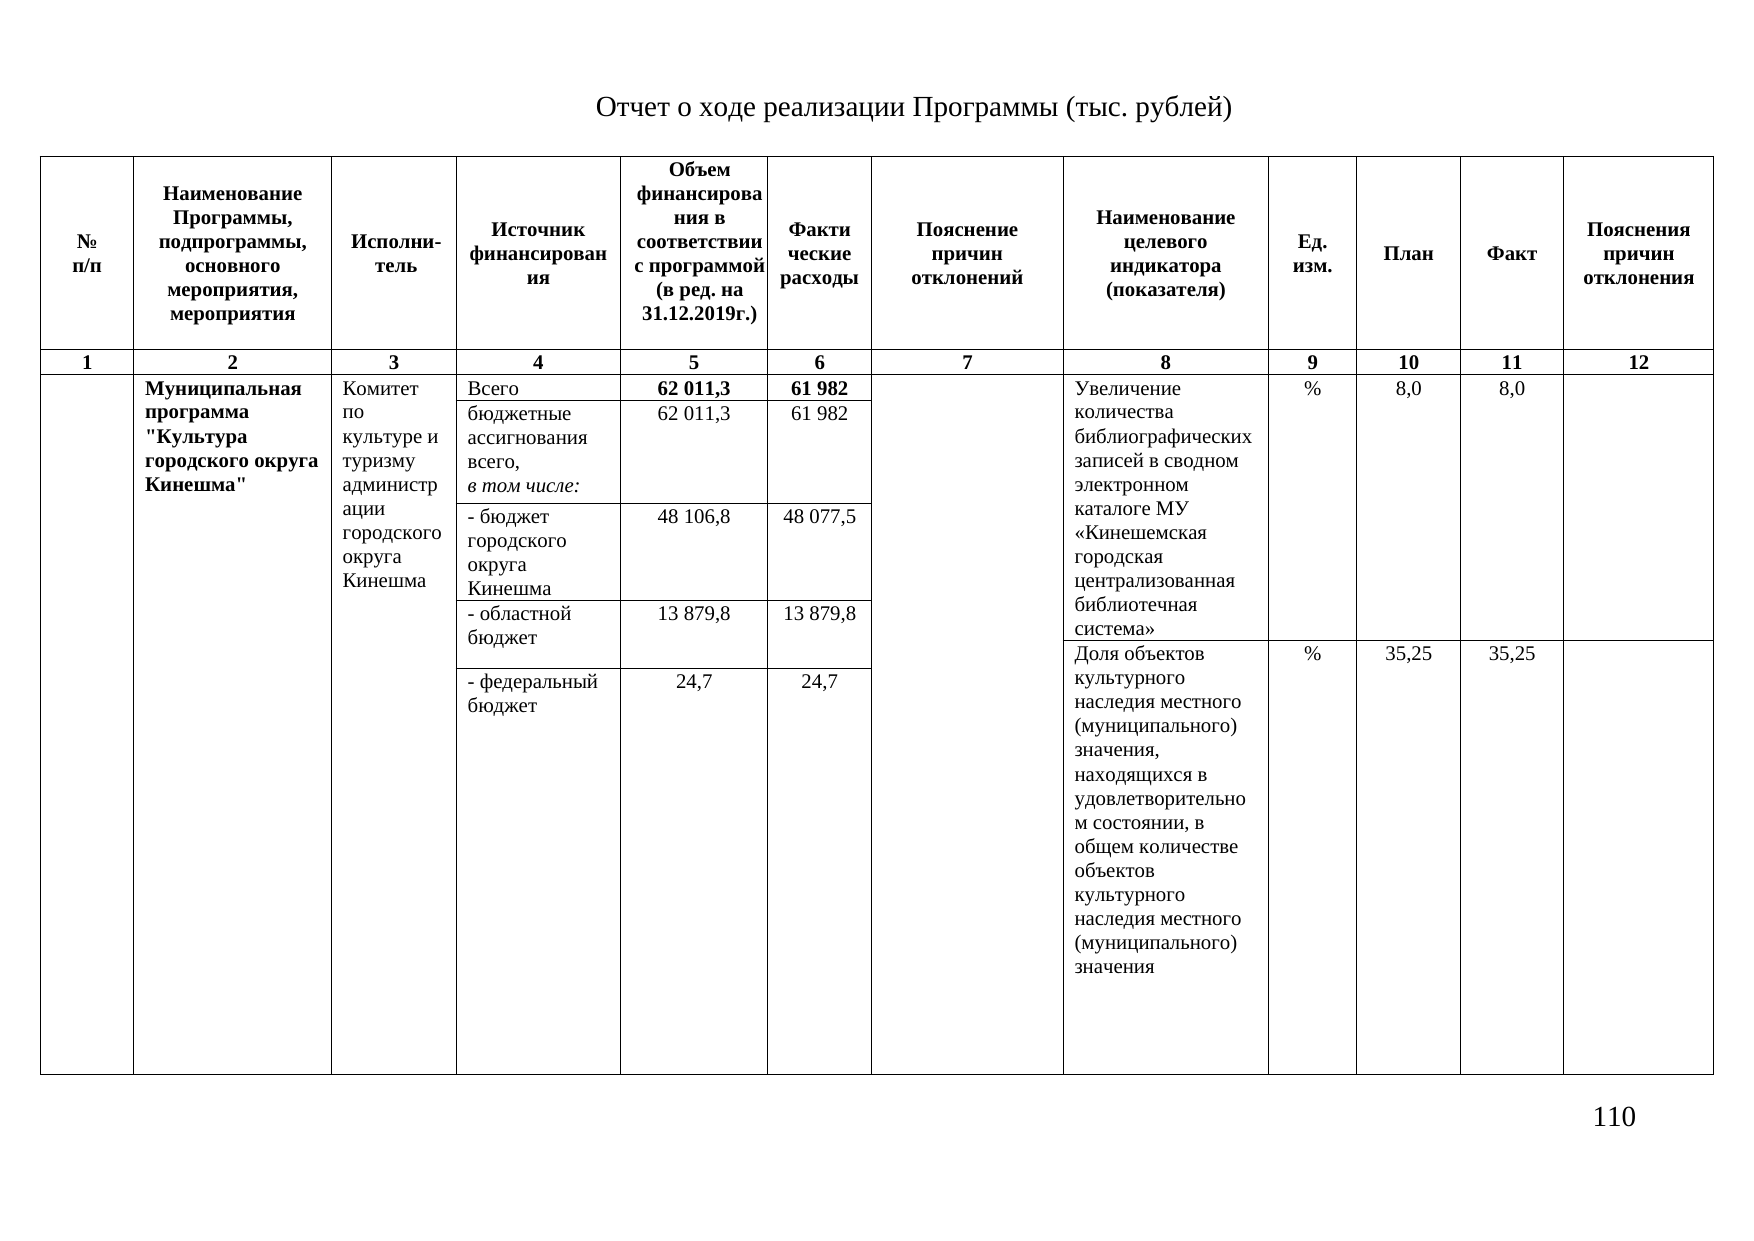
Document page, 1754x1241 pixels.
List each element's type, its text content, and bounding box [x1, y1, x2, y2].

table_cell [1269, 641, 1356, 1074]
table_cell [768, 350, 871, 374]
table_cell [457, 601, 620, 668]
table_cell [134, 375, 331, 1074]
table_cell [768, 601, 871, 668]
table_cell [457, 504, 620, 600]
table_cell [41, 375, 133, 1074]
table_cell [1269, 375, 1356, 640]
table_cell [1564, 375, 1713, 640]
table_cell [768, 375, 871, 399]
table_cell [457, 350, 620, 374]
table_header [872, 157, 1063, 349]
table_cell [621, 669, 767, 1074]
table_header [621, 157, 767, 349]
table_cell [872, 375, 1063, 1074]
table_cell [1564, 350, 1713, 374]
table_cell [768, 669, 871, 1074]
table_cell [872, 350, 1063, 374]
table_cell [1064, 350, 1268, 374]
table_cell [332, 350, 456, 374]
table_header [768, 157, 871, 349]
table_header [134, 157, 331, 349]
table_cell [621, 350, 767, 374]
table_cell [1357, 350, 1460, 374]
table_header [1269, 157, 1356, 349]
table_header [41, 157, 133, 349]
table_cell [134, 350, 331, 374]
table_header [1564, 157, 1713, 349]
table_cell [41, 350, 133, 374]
text Отчет о ходе реализации Программы (тыс. рублей) [118, 89, 1636, 122]
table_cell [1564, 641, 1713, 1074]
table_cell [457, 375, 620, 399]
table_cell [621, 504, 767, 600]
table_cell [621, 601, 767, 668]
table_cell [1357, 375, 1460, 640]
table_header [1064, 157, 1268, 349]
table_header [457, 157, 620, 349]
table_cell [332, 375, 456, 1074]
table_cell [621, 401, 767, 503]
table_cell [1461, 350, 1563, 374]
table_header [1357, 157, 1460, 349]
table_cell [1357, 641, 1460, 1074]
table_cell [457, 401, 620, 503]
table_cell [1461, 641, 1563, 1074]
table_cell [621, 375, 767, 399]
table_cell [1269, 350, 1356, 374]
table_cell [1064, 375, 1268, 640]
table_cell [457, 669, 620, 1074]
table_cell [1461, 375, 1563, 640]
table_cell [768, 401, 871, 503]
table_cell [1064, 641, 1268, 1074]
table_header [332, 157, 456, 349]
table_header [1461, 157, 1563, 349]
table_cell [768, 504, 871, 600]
